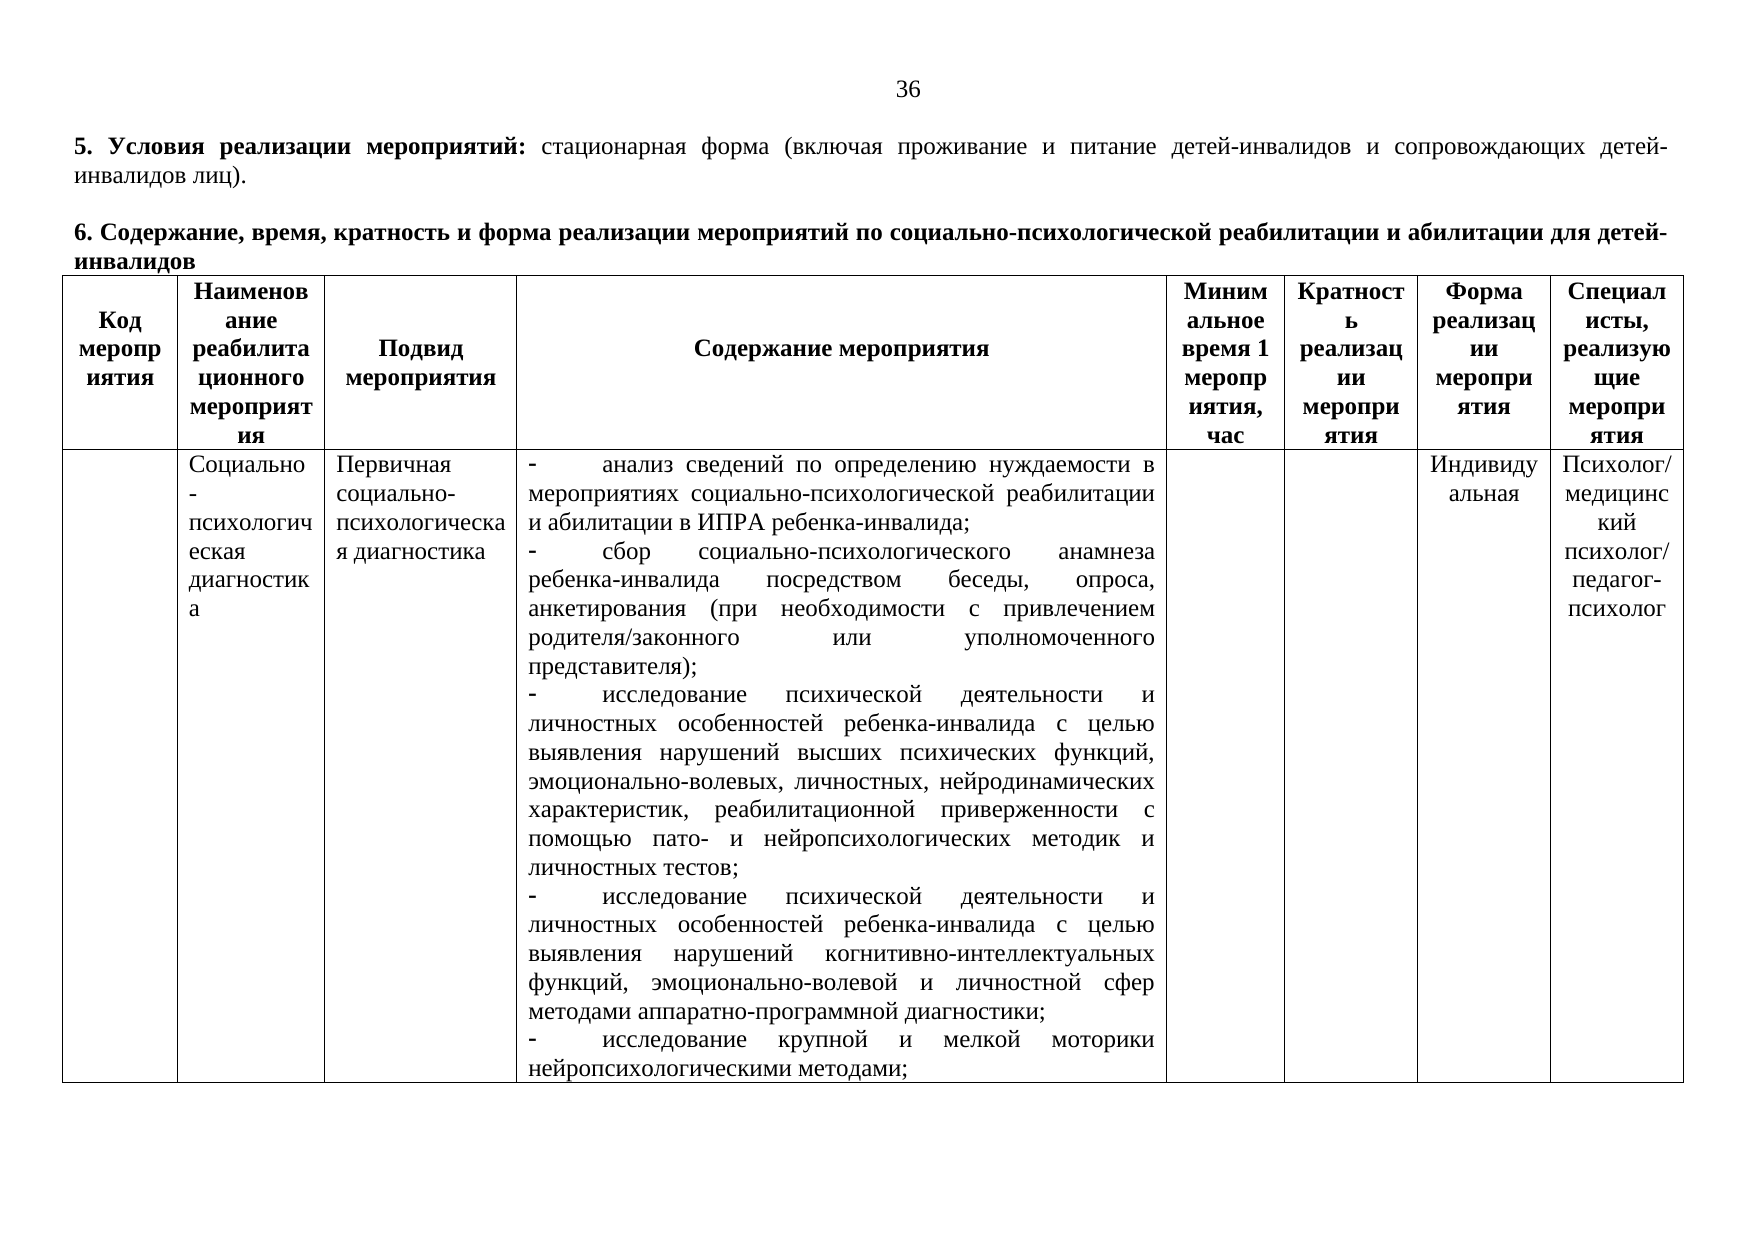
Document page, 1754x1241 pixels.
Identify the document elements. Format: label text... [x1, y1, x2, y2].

table_header Наименование реабилитационного мероприятия [178, 276, 324, 448]
table_cell [1167, 450, 1284, 1082]
table_header Форма реализации мероприятия [1418, 276, 1550, 448]
table_cell [1285, 450, 1417, 1082]
table_header Содержание мероприятия [517, 276, 1166, 448]
table_header Специалисты, реализующие мероприятия [1551, 276, 1683, 448]
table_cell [178, 450, 324, 1082]
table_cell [1551, 450, 1683, 1082]
table_header Кратность реализации мероприятия [1285, 276, 1417, 448]
table_cell [63, 450, 177, 1082]
table_header Код мероприятия [63, 276, 177, 448]
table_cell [517, 450, 1166, 1082]
table_header Минимальное время 1 мероприятия, час [1167, 276, 1284, 448]
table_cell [325, 450, 516, 1082]
table_cell Индивидуальная [1418, 450, 1550, 1082]
text 6. Содержание, время, кратность и форма реализации мероприятий по социально-психологической реабилитации и абилитации для детей-инвалидов [74, 217, 1668, 275]
table_header Подвид мероприятия [325, 276, 516, 448]
text 5. Условия реализации мероприятий: стационарная форма (включая проживание и питание детей-инвалидов и сопровождающих детей-инвалидов лиц). [74, 131, 1668, 189]
